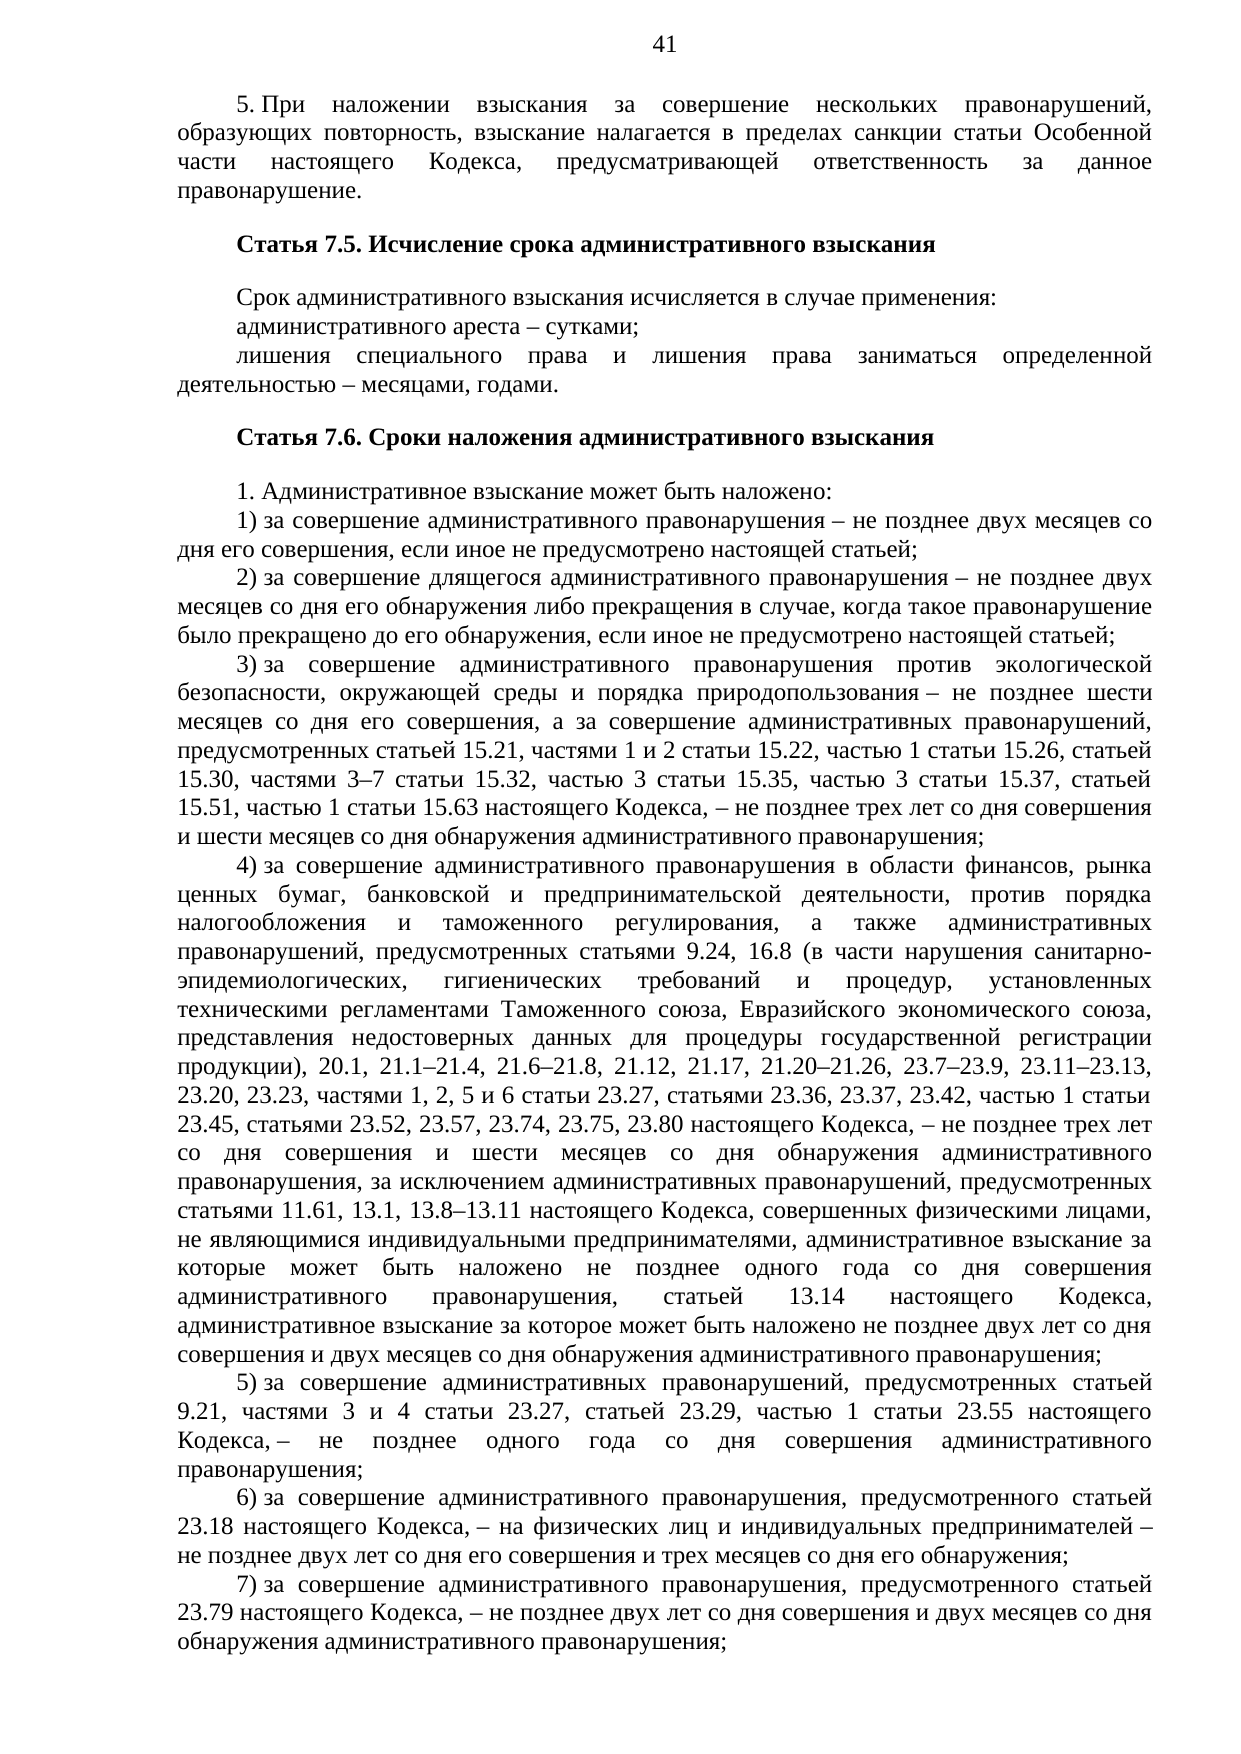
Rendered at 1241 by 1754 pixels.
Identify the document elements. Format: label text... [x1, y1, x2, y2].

text 1) за совершение административного правонарушения – не позднее двух месяцев со дня его совершения, если иное не предусмотрено настоящей статьей; [177, 505, 1153, 562]
text 6) за совершение административного правонарушения, предусмотренного статьей 23.18 настоящего Кодекса, – на физических лиц и индивидуальных предпринимателей – не позднее двух лет со дня его совершения и трех месяцев со дня его обнаружения; [177, 1482, 1153, 1569]
text 2) за совершение длящегося административного правонарушения – не позднее двух месяцев со дня его обнаружения либо прекращения в случае, когда такое правонарушение было прекращено до его обнаружения, если иное не предусмотрено настоящей статьей; [177, 562, 1153, 649]
text 5. При наложении взыскания за совершение нескольких правонарушений, образующих повторность, взыскание налагается в пределах санкции статьи Особенной части настоящего Кодекса, предусматривающей ответственность за данное правонарушение. [177, 89, 1153, 204]
text Статья 7.6. Сроки наложения административного взыскания [236, 422, 1153, 451]
text лишения специального права и лишения права заниматься определенной деятельностью – месяцами, годами. [177, 340, 1153, 397]
text Статья 7.5. Исчисление срока административного взыскания [236, 229, 1153, 257]
text Срок административного взыскания исчисляется в случае применения: [177, 282, 1153, 311]
text 1. Административное взыскание может быть наложено: [177, 476, 1153, 505]
text 4) за совершение административного правонарушения в области финансов, рынка ценных бумаг, банковской и предпринимательской деятельности, против порядка налогообложения и таможенного регулирования, а также административных правонарушений, предусмотренных статьями 9.24, 16.8 (в части нарушения санитарно-эпидемиологических, гигиенических требований и процедур, установленных техническими регламентами Таможенного союза, Евразийского экономического союза, представления недостоверных данных для процедуры государственной регистрации продукции), 20.1, 21.1–21.4, 21.6–21.8, 21.12, 21.17, 21.20–21.26, 23.7–23.9, 23.11–23.13, 23.20, 23.23, частями 1, 2, 5 и 6 статьи 23.27, статьями 23.36, 23.37, 23.42, частью 1 статьи 23.45, статьями 23.52, 23.57, 23.74, 23.75, 23.80 настоящего Кодекса, – не позднее трех лет со дня совершения и шести месяцев со дня обнаружения административного правонарушения, за исключением административных правонарушений, предусмотренных статьями 11.61, 13.1, 13.8–13.11 настоящего Кодекса, совершенных физическими лицами, не являющимися индивидуальными предпринимателями, административное взыскание за которые может быть наложено не позднее одного года со дня совершения административного правонарушения, статьей 13.14 настоящего Кодекса, административное взыскание за которое может быть наложено не позднее двух лет со дня совершения и двух месяцев со дня обнаружения административного правонарушения; [177, 850, 1153, 1367]
text 7) за совершение административного правонарушения, предусмотренного статьей 23.79 настоящего Кодекса, – не позднее двух лет со дня совершения и двух месяцев со дня обнаружения административного правонарушения; [177, 1569, 1153, 1655]
text 5) за совершение административных правонарушений, предусмотренных статьей 9.21, частями 3 и 4 статьи 23.27, статьей 23.29, частью 1 статьи 23.55 настоящего Кодекса, – не позднее одного года со дня совершения административного правонарушения; [177, 1367, 1153, 1482]
text 3) за совершение административного правонарушения против экологической безопасности, окружающей среды и порядка природопользования – не позднее шести месяцев со дня его совершения, а за совершение административных правонарушений, предусмотренных статьей 15.21, частями 1 и 2 статьи 15.22, частью 1 статьи 15.26, статьей 15.30, частями 3–7 статьи 15.32, частью 3 статьи 15.35, частью 3 статьи 15.37, статьей 15.51, частью 1 статьи 15.63 настоящего Кодекса, – не позднее трех лет со дня совершения и шести месяцев со дня обнаружения административного правонарушения; [177, 649, 1153, 850]
text административного ареста – сутками; [177, 311, 1153, 340]
